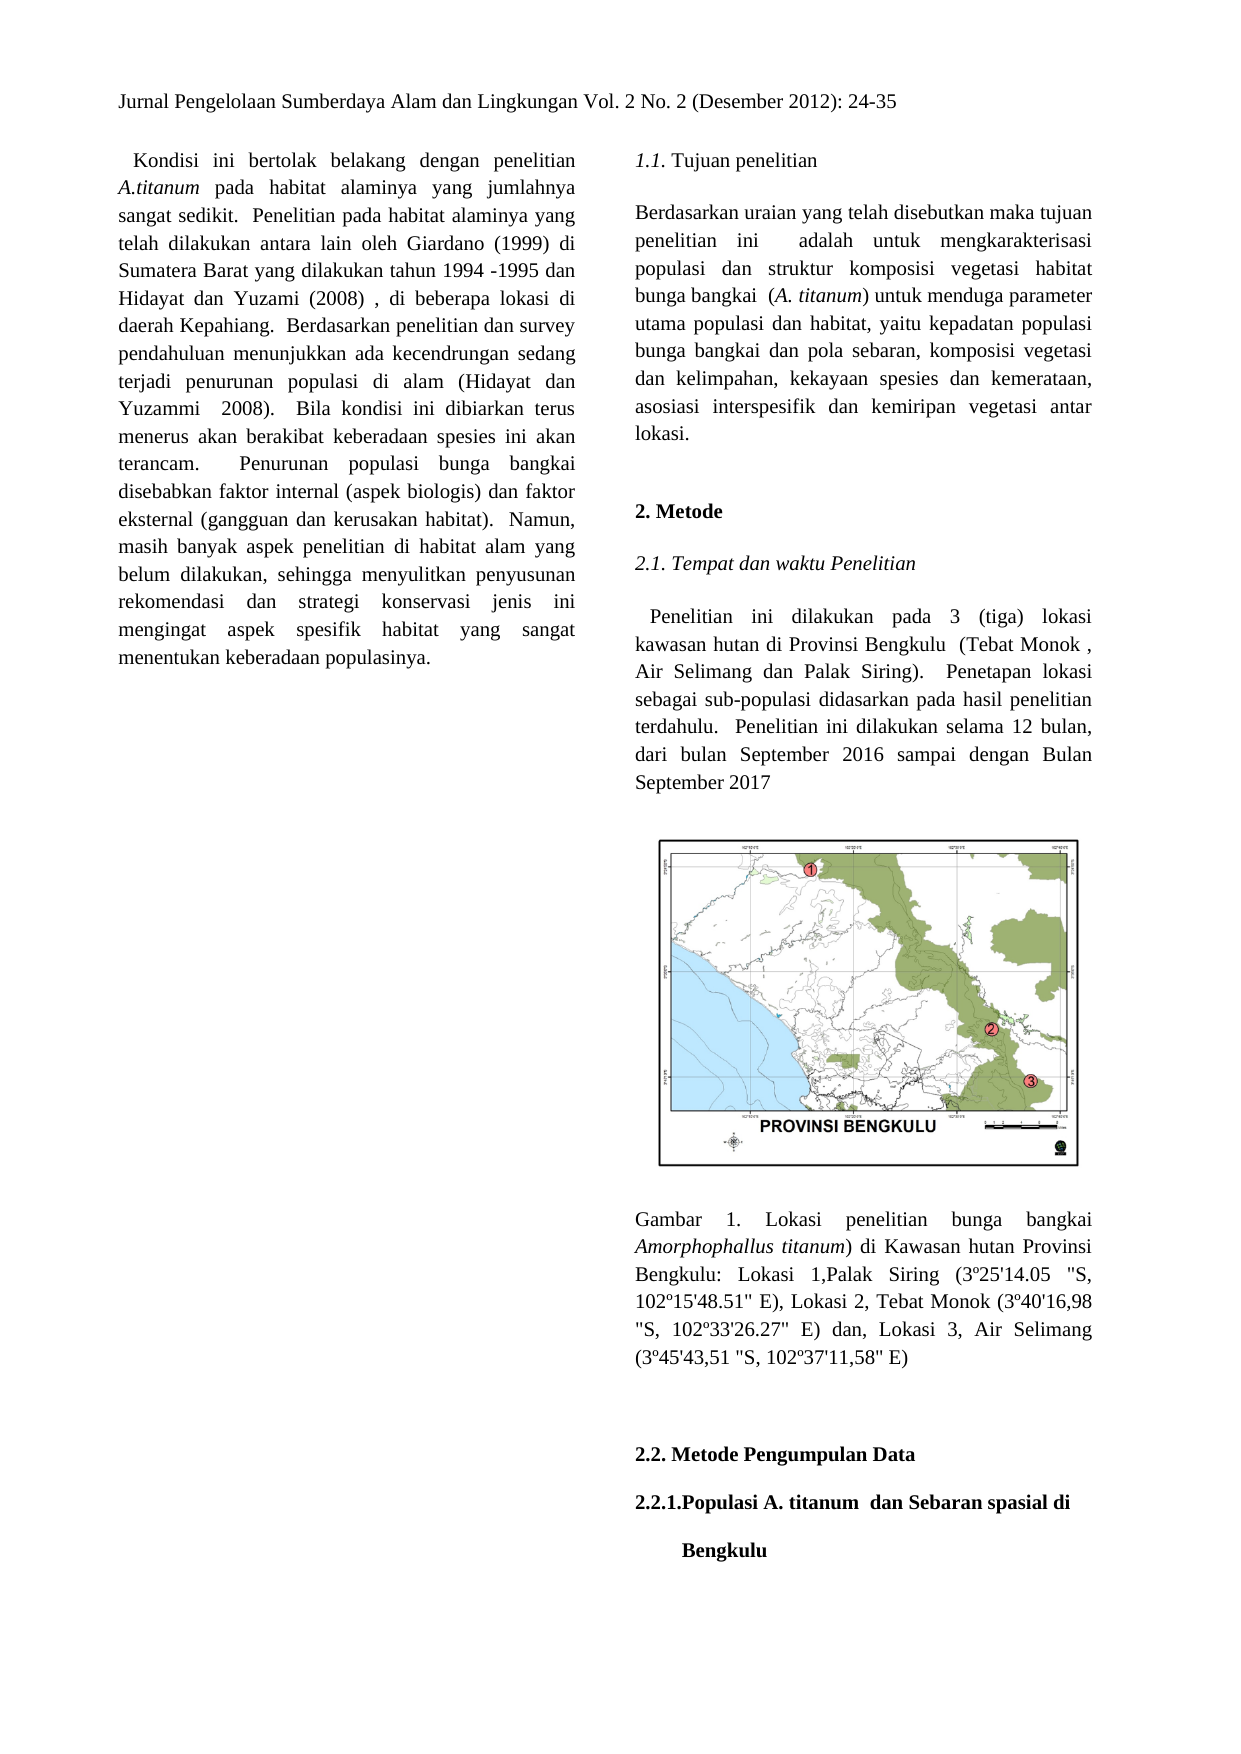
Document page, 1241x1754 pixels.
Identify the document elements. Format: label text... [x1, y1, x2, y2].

subtitle Metode [635, 499, 1092, 523]
subtitle Penelitian ini dilakukan pada 3 (tiga) lokasi kawasan hutan di Provinsi Bengkulu (Tebat Monok , Air Selimang dan Palak Siring). Penetapan lokasi sebagai sub-populasi didasarkan pada hasil penelitian terdahulu. Penelitian ini dilakukan selama 12 bulan, dari bulan September 2016 sampai dengan Bulan September 2017 [635, 604, 1092, 794]
text Gambar 1. Lokasi penelitian bunga bangkai Amorphophallus titanum) di Kawasan hutan Provinsi Bengkulu: Lokasi 1,Palak Siring (3º25'14.05 "S, 102º15'48.51" E), Lokasi 2, Tebat Monok (3º40'16,98 "S, 102º33'26.27" E) dan, Lokasi 3, Air Selimang (3º45'43,51 "S, 102º37'11,58" E) [635, 1207, 1092, 1369]
subtitle Tujuan penelitian [635, 148, 1092, 172]
subtitle Kondisi ini bertolak belakang dengan penelitian A.titanum pada habitat alaminya yang jumlahnya sangat sedikit. Penelitian pada habitat alaminya yang telah dilakukan antara lain oleh Giardano (1999) di Sumatera Barat yang dilakukan tahun 1994 -1995 dan Hidayat dan Yuzami (2008) , di beberapa lokasi di daerah Kepahiang. Berdasarkan penelitian dan survey pendahuluan menunjukkan ada kecendrungan sedang terjadi penurunan populasi di alam (Hidayat dan Yuzammi 2008). Bila kondisi ini dibiarkan terus menerus akan berakibat keberadaan spesies ini akan terancam. Penurunan populasi bunga bangkai disebabkan faktor internal (aspek biologis) dan faktor eksternal (gangguan dan kerusakan habitat). Namun, masih banyak aspek penelitian di habitat alam yang belum dilakukan, sehingga menyulitkan penyusunan rekomendasi dan strategi konservasi jenis ini mengingat aspek spesifik habitat yang sangat menentukan keberadaan populasinya. [118, 148, 576, 669]
picture [634, 822, 1101, 1183]
text 2.2. Metode Pengumpulan Data [635, 1441, 1092, 1466]
text Bengkulu [635, 1538, 1092, 1562]
subtitle Berdasarkan uraian yang telah disebutkan maka tujuan penelitian ini adalah untuk mengkarakterisasi populasi dan struktur komposisi vegetasi habitat bunga bangkai (A. titanum) untuk menduga parameter utama populasi dan habitat, yaitu kepadatan populasi bunga bangkai dan pola sebaran, komposisi vegetasi dan kelimpahan, kekayaan spesies dan kemerataan, asosiasi interspesifik dan kemiripan vegetasi antar lokasi. [635, 200, 1092, 445]
text 2.2.1.Populasi A. titanum dan Sebaran spasial di [635, 1490, 1092, 1514]
subtitle Tempat dan waktu Penelitian [635, 551, 1092, 575]
